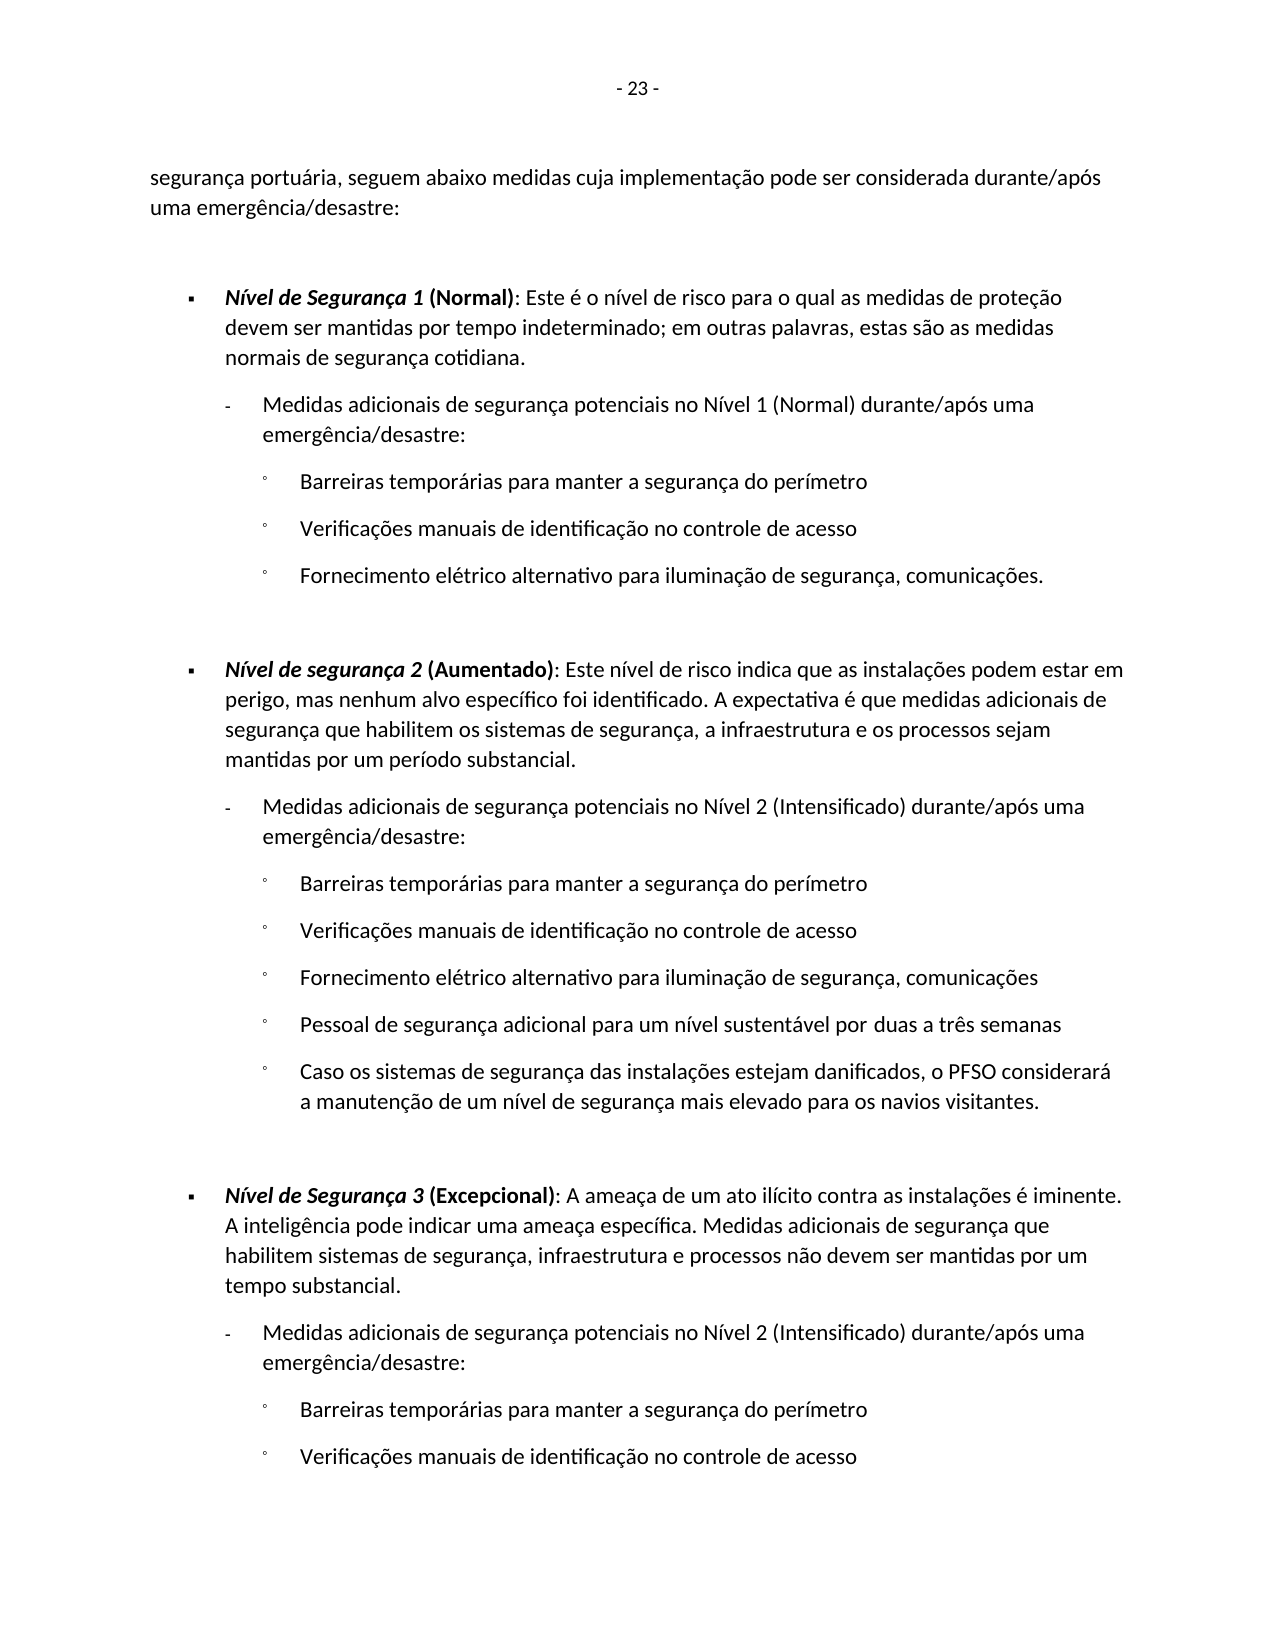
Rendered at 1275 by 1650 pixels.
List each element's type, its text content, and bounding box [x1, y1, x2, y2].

list Barreiras temporárias para manter a segurança do perímetro [262, 869, 1125, 897]
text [150, 163, 1125, 221]
list Verificações manuais de identificação no controle de acesso [262, 916, 1125, 944]
list Pessoal de segurança adicional para um nível sustentável por duas a três semanas [262, 1010, 1125, 1038]
list Fornecimento elétrico alternativo para iluminação de segurança, comunicações. [262, 561, 1125, 589]
list Barreiras temporárias para manter a segurança do perímetro [262, 1395, 1125, 1423]
list Nível de Segurança 1 (Normal): Este é o nível de risco para o qual as medidas de proteção devem ser mantidas por tempo indeterminado; em outras palavras, estas são as medidas normais de segurança cotidiana. [187, 283, 1125, 371]
list Medidas adicionais de segurança potenciais no Nível 2 (Intensificado) durante/após uma emergência/desastre: [225, 792, 1125, 850]
list Medidas adicionais de segurança potenciais no Nível 1 (Normal) durante/após uma emergência/desastre: [225, 390, 1125, 448]
list Verificações manuais de identificação no controle de acesso [262, 1442, 1125, 1470]
list Caso os sistemas de segurança das instalações estejam danificados, o PFSO considerará a manutenção de um nível de segurança mais elevado para os navios visitantes. [262, 1057, 1125, 1115]
list Fornecimento elétrico alternativo para iluminação de segurança, comunicações [262, 963, 1125, 991]
list Nível de Segurança 3 (Excepcional): A ameaça de um ato ilícito contra as instalações é iminente. A inteligência pode indicar uma ameaça específica. Medidas adicionais de segurança que habilitem sistemas de segurança, infraestrutura e processos não devem ser mantidas por um tempo substancial. [187, 1181, 1125, 1299]
list Verificações manuais de identificação no controle de acesso [262, 514, 1125, 542]
list Medidas adicionais de segurança potenciais no Nível 2 (Intensificado) durante/após uma emergência/desastre: [225, 1318, 1125, 1376]
list Barreiras temporárias para manter a segurança do perímetro [262, 467, 1125, 495]
list Nível de segurança 2 (Aumentado): Este nível de risco indica que as instalações podem estar em perigo, mas nenhum alvo específico foi identificado. A expectativa é que medidas adicionais de segurança que habilitem os sistemas de segurança, a infraestrutura e os processos sejam mantidas por um período substancial. [187, 655, 1125, 773]
